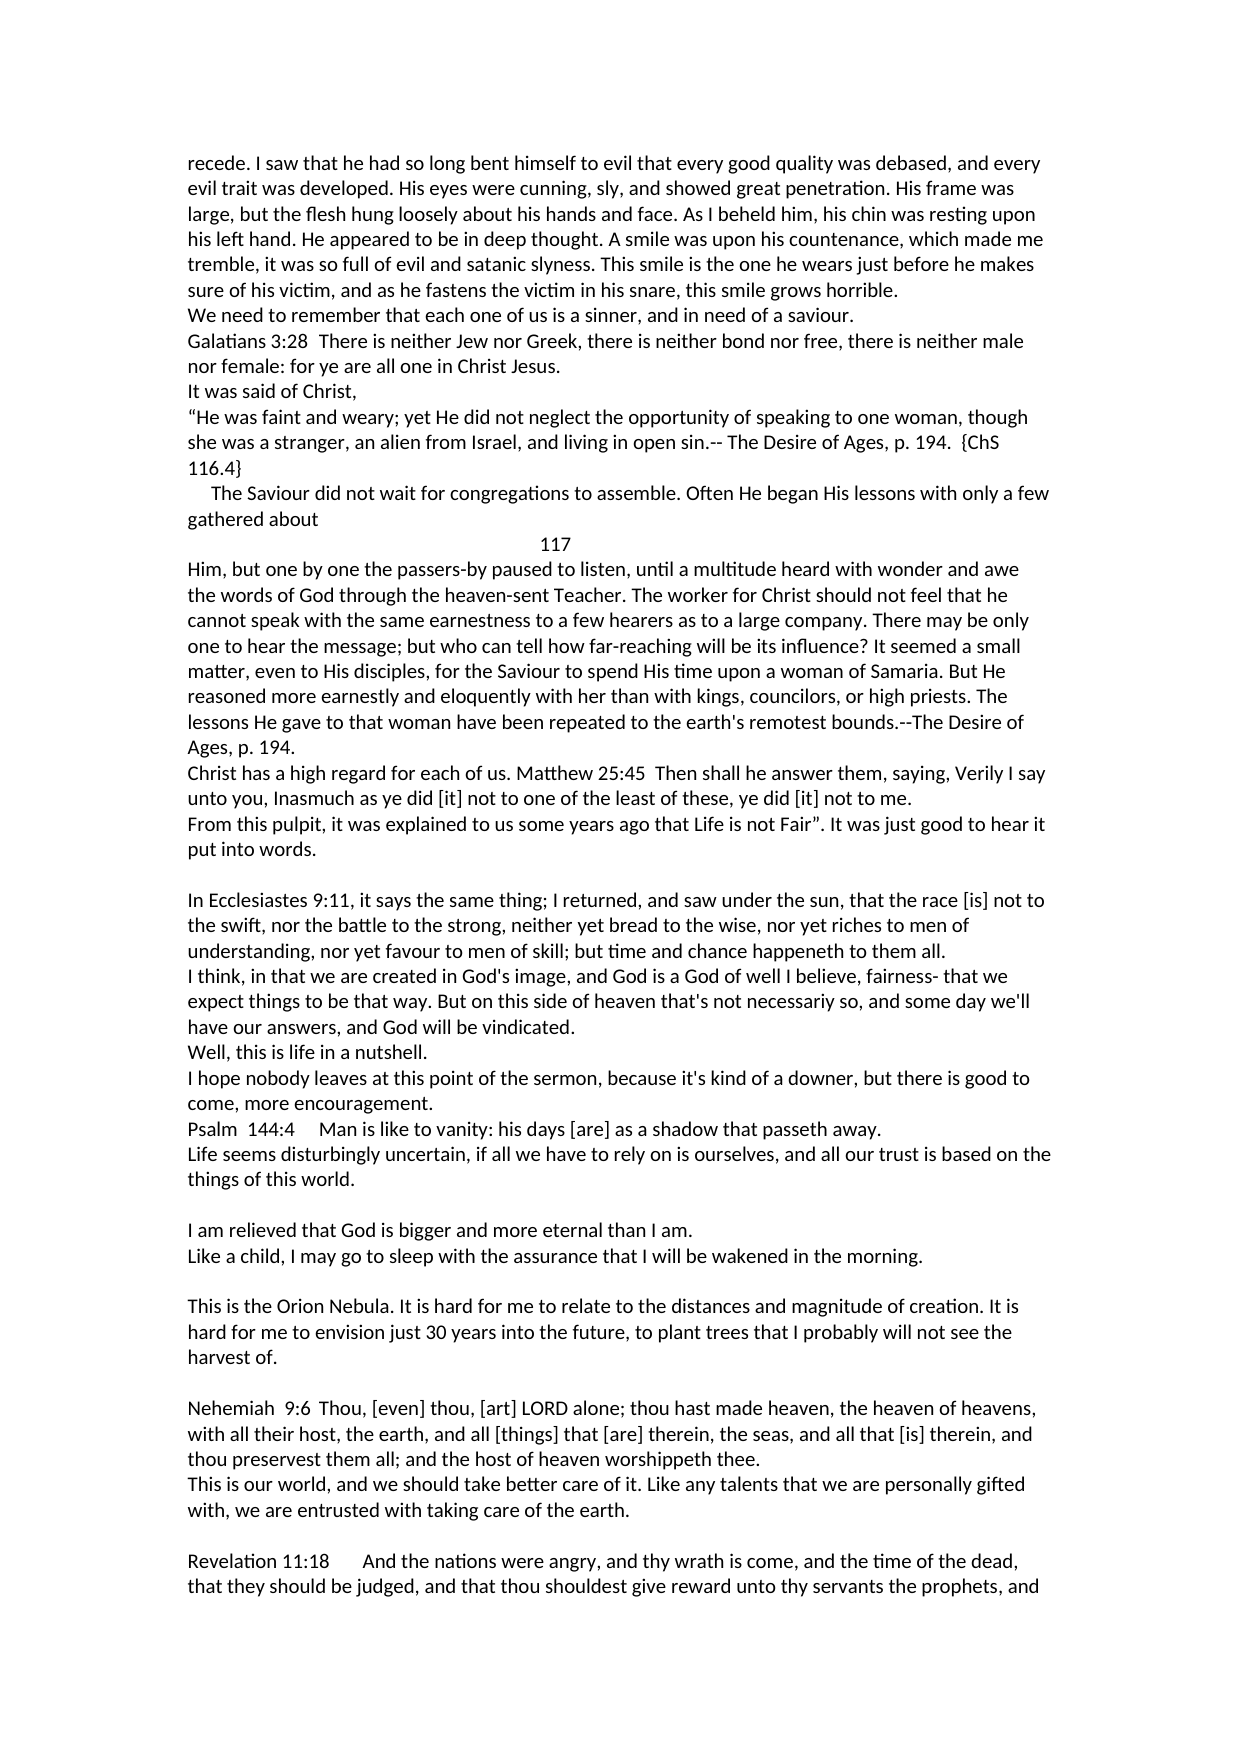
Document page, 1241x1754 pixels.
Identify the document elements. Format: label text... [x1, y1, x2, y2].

text The Saviour did not wait for congregations to assemble. Often He began His lessons with only a few gathered about [187, 480, 1053, 531]
text Life seems disturbingly uncertain, if all we have to rely on is ourselves, and all our trust is based on the things of this world. [187, 1141, 1053, 1192]
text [187, 1548, 1053, 1599]
text This is our world, and we should take better care of it. Like any talents that we are personally gifted with, we are entrusted with taking care of the earth. [187, 1472, 1053, 1522]
text We need to remember that each one of us is a sinner, and in need of a saviour. [187, 302, 1053, 328]
text Christ has a high regard for each of us. Matthew 25:45 Then shall he answer them, saying, Verily I say unto you, Inasmuch as ye did [it] not to one of the least of these, ye did [it] not to me. [187, 760, 1053, 811]
text From this pulpit, it was explained to us some years ago that Life is not Fair”. It was just good to hear it put into words. [187, 811, 1053, 862]
text Psalm 144:4 Man is like to vanity: his days [are] as a shadow that passeth away. [187, 1116, 1053, 1141]
text Like a child, I may go to sleep with the assurance that I will be wakened in the morning. [187, 1243, 1053, 1268]
text “He was faint and weary; yet He did not neglect the opportunity of speaking to one woman, though she was a stranger, an alien from Israel, and living in open sin.-- The Desire of Ages, p. 194. {ChS 116.4} [187, 404, 1053, 480]
text I think, in that we are created in God's image, and God is a God of well I believe, fairness- that we expect things to be that way. But on this side of heaven that's not necessariy so, and some day we'll have our answers, and God will be vindicated. [187, 963, 1053, 1039]
text I am relieved that God is bigger and more eternal than I am. [187, 1217, 1053, 1243]
text Well, this is life in a nutshell. [187, 1039, 1053, 1065]
text It was said of Christ, [187, 379, 1053, 404]
text This is the Orion Nebula. It is hard for me to relate to the distances and magnitude of creation. It is hard for me to envision just 30 years into the future, to plant trees that I probably will not see the harvest of. [187, 1294, 1053, 1370]
text Galatians 3:28 There is neither Jew nor Greek, there is neither bond nor free, there is neither male nor female: for ye are all one in Christ Jesus. [187, 328, 1053, 379]
text I hope nobody leaves at this point of the sermon, because it's kind of a downer, but there is good to come, more encouragement. [187, 1065, 1053, 1116]
text Nehemiah 9:6 Thou, [even] thou, [art] LORD alone; thou hast made heaven, the heaven of heavens, with all their host, the earth, and all [things] that [are] therein, the seas, and all that [is] therein, and thou preservest them all; and the host of heaven worshippeth thee. [187, 1395, 1053, 1472]
text 117 [187, 531, 1053, 557]
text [187, 150, 1053, 302]
text Him, but one by one the passers-by paused to listen, until a multitude heard with wonder and awe the words of God through the heaven-sent Teacher. The worker for Christ should not feel that he cannot speak with the same earnestness to a few hearers as to a large company. There may be only one to hear the message; but who can tell how far-reaching will be its influence? It seemed a small matter, even to His disciples, for the Saviour to spend His time upon a woman of Samaria. But He reasoned more earnestly and eloquently with her than with kings, councilors, or high priests. The lessons He gave to that woman have been repeated to the earth's remotest bounds.--The Desire of Ages, p. 194. [187, 557, 1053, 760]
text In Ecclesiastes 9:11, it says the same thing; I returned, and saw under the sun, that the race [is] not to the swift, nor the battle to the strong, neither yet bread to the wise, nor yet riches to men of understanding, nor yet favour to men of skill; but time and chance happeneth to them all. [187, 887, 1053, 963]
